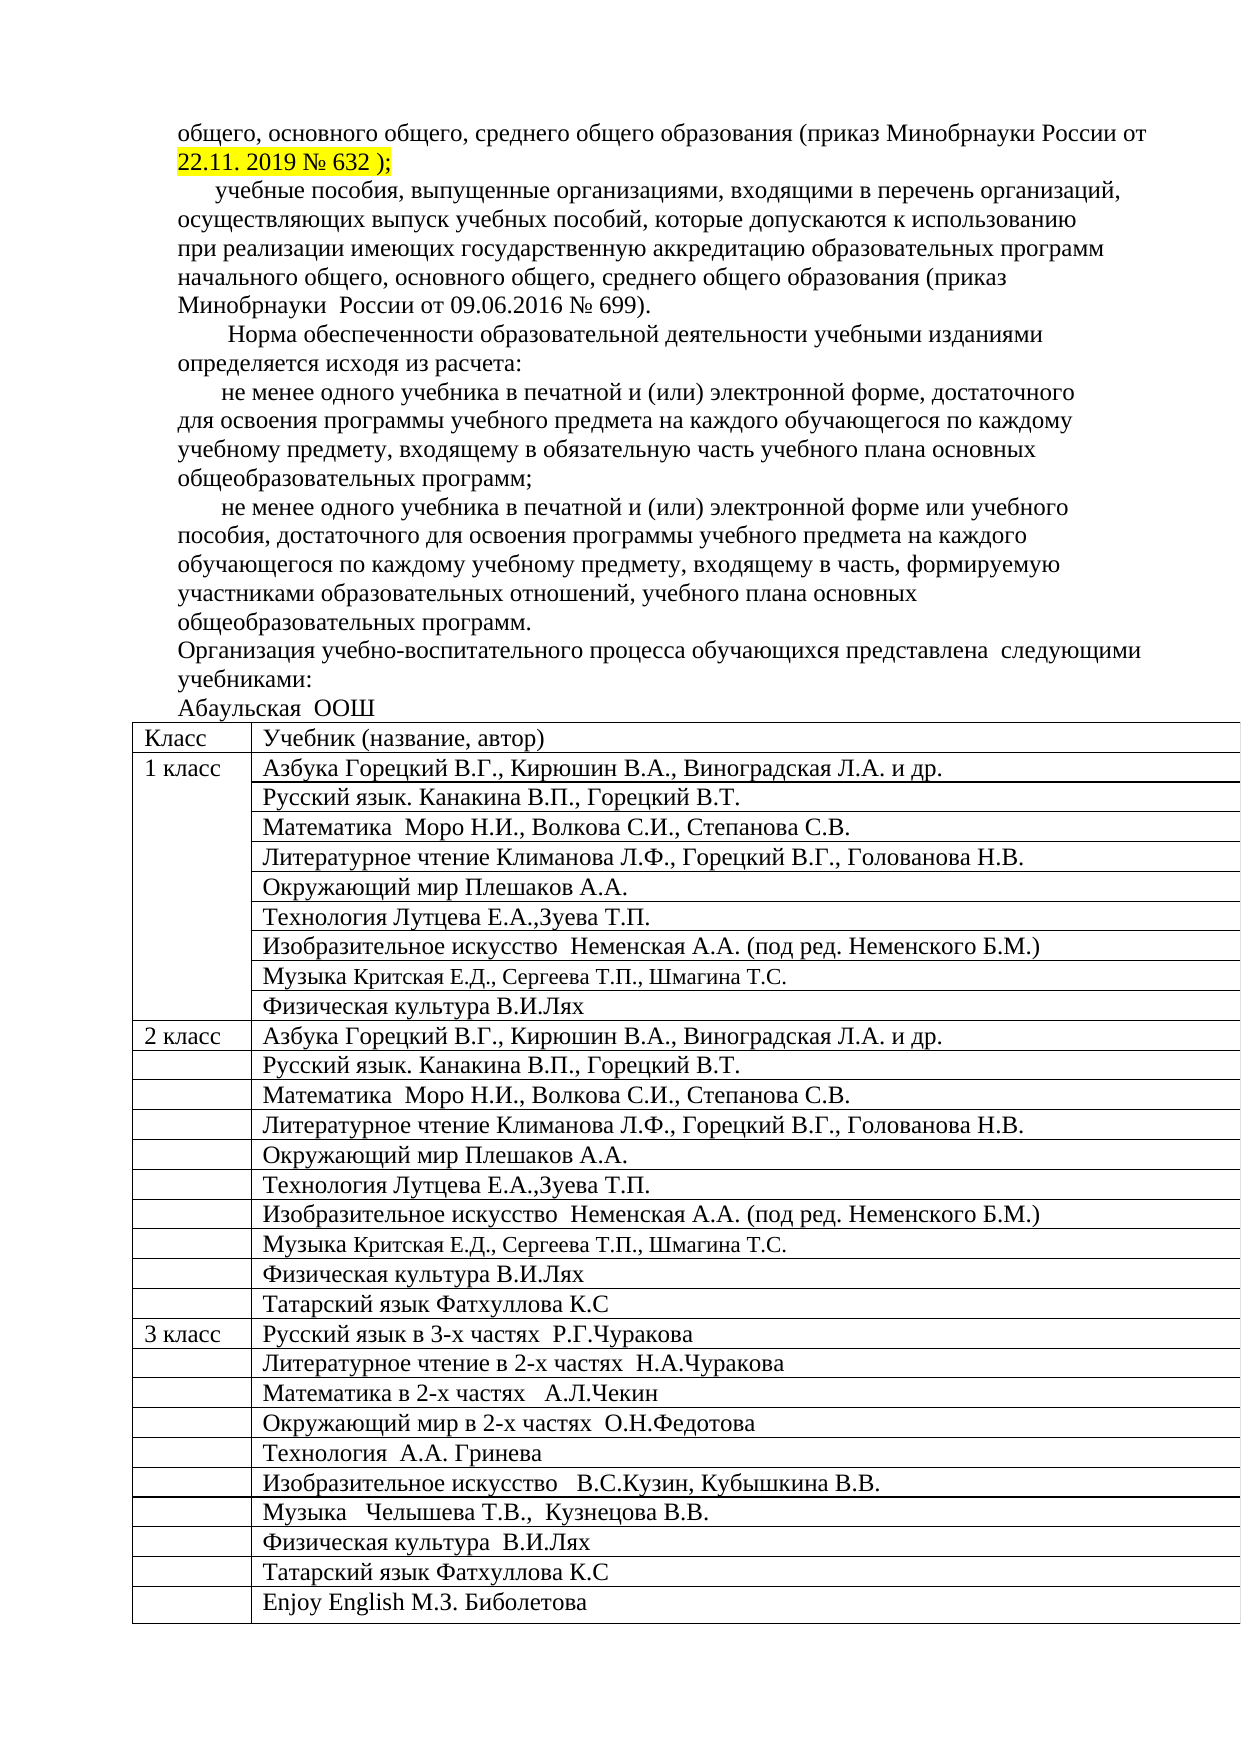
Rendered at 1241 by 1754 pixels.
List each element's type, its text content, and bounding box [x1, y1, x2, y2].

table_cell Технология Лутцева Е.А.,Зуева Т.П. [252, 902, 1240, 930]
table_cell [133, 1557, 251, 1586]
table_cell Татарский язык Фатхуллова К.С [252, 1557, 1240, 1586]
text не менее одного учебника в печатной и (или) электронной форме или учебного [177, 492, 1152, 521]
table_cell Математика в 2-х частях А.Л.Чекин [252, 1378, 1240, 1407]
text учебному предмету, входящему в обязательную часть учебного плана основных [177, 434, 1152, 463]
table_cell Изобразительное искусство В.С.Кузин, Кубышкина В.В. [252, 1468, 1240, 1496]
table_cell Музыка Критская Е.Д., Сергеева Т.П., Шмагина Т.С. [252, 1229, 1240, 1258]
table_cell [133, 1289, 251, 1318]
table_cell Изобразительное искусство Неменская А.А. (под ред. Неменского Б.М.) [252, 1200, 1240, 1228]
text Организация учебно-воспитательного процесса обучающихся представлена следующими учебниками: [177, 636, 1152, 693]
table_cell [133, 1587, 251, 1623]
table_cell Музыка Критская Е.Д., Сергеева Т.П., Шмагина Т.С. [252, 961, 1240, 990]
table_cell 3 класс [133, 1319, 251, 1347]
table_cell Литературное чтение в 2-х частях Н.А.Чуракова [252, 1349, 1240, 1377]
table_cell [133, 1527, 251, 1556]
table_cell [133, 1051, 251, 1079]
table_cell Технология А.А. Гринева [252, 1438, 1240, 1467]
table_cell Технология Лутцева Е.А.,Зуева Т.П. [252, 1170, 1240, 1198]
table_cell Русский язык в 3-х частях Р.Г.Чуракова [252, 1319, 1240, 1347]
table_cell Окружающий мир Плешаков А.А. [252, 872, 1240, 901]
text общеобразовательных программ; [177, 463, 1152, 492]
text учебные пособия, выпущенные организациями, входящими в перечень организаций, [177, 176, 1152, 204]
table_cell Математика Моро Н.И., Волкова С.И., Степанова С.В. [252, 1080, 1240, 1109]
text для освоения программы учебного предмета на каждого обучающегося по каждому [177, 406, 1152, 434]
table_cell [133, 1259, 251, 1288]
table_cell [133, 1468, 251, 1496]
table_cell Литературное чтение Климанова Л.Ф., Горецкий В.Г., Голованова Н.В. [252, 842, 1240, 871]
table_cell [133, 1408, 251, 1437]
table_cell Музыка Челышева Т.В., Кузнецова В.В. [252, 1498, 1240, 1526]
table_cell Enjoy English М.З. Биболетова [252, 1587, 1240, 1623]
table_header Класс [133, 723, 251, 752]
table_cell Окружающий мир в 2-х частях О.Н.Федотова [252, 1408, 1240, 1437]
table_cell Азбука Горецкий В.Г., Кирюшин В.А., Виноградская Л.А. и др. [252, 1021, 1240, 1049]
text осуществляющих выпуск учебных пособий, которые допускаются к использованию [177, 204, 1152, 233]
table_cell [133, 1170, 251, 1198]
table_cell Окружающий мир Плешаков А.А. [252, 1140, 1240, 1169]
table_cell [133, 1438, 251, 1467]
table_cell Математика Моро Н.И., Волкова С.И., Степанова С.В. [252, 812, 1240, 841]
table_cell [133, 1110, 251, 1139]
text участниками образовательных отношений, учебного плана основных общеобразовательных программ. [177, 578, 1152, 636]
table_cell Физическая культура В.И.Лях [252, 1259, 1240, 1288]
table_cell Физическая культура В.И.Лях [252, 991, 1240, 1020]
text Норма обеспеченности образовательной деятельности учебными изданиями [177, 319, 1152, 348]
table_cell Азбука Горецкий В.Г., Кирюшин В.А., Виноградская Л.А. и др. [252, 753, 1240, 781]
table_cell Физическая культура В.И.Лях [252, 1527, 1240, 1556]
text пособия, достаточного для освоения программы учебного предмета на каждого [177, 521, 1152, 549]
table_cell [133, 1229, 251, 1258]
table_header Учебник (название, автор) [252, 723, 1240, 752]
table_cell [133, 1200, 251, 1228]
text определяется исходя из расчета: [177, 348, 1152, 377]
table_cell [133, 1080, 251, 1109]
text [177, 118, 1152, 176]
table_cell [133, 1140, 251, 1169]
table_cell Изобразительное искусство Неменская А.А. (под ред. Неменского Б.М.) [252, 931, 1240, 960]
text обучающегося по каждому учебному предмету, входящему в часть, формируемую [177, 549, 1152, 578]
table_cell [133, 1349, 251, 1377]
text Абаульская ООШ [177, 693, 1152, 722]
table_cell 2 класс [133, 1021, 251, 1049]
table_cell Русский язык. Канакина В.П., Горецкий В.Т. [252, 1051, 1240, 1079]
table_cell [133, 1498, 251, 1526]
text при реализации имеющих государственную аккредитацию образовательных программ [177, 233, 1152, 262]
table_cell [133, 1378, 251, 1407]
text не менее одного учебника в печатной и (или) электронной форме, достаточного [177, 377, 1152, 406]
table_cell Литературное чтение Климанова Л.Ф., Горецкий В.Г., Голованова Н.В. [252, 1110, 1240, 1139]
table_cell Русский язык. Канакина В.П., Горецкий В.Т. [252, 783, 1240, 811]
text начального общего, основного общего, среднего общего образования (приказ Минобрнауки России от 09.06.2016 № 699). [177, 262, 1152, 319]
table_cell Татарский язык Фатхуллова К.С [252, 1289, 1240, 1318]
table_cell 1 класс [133, 753, 251, 1020]
